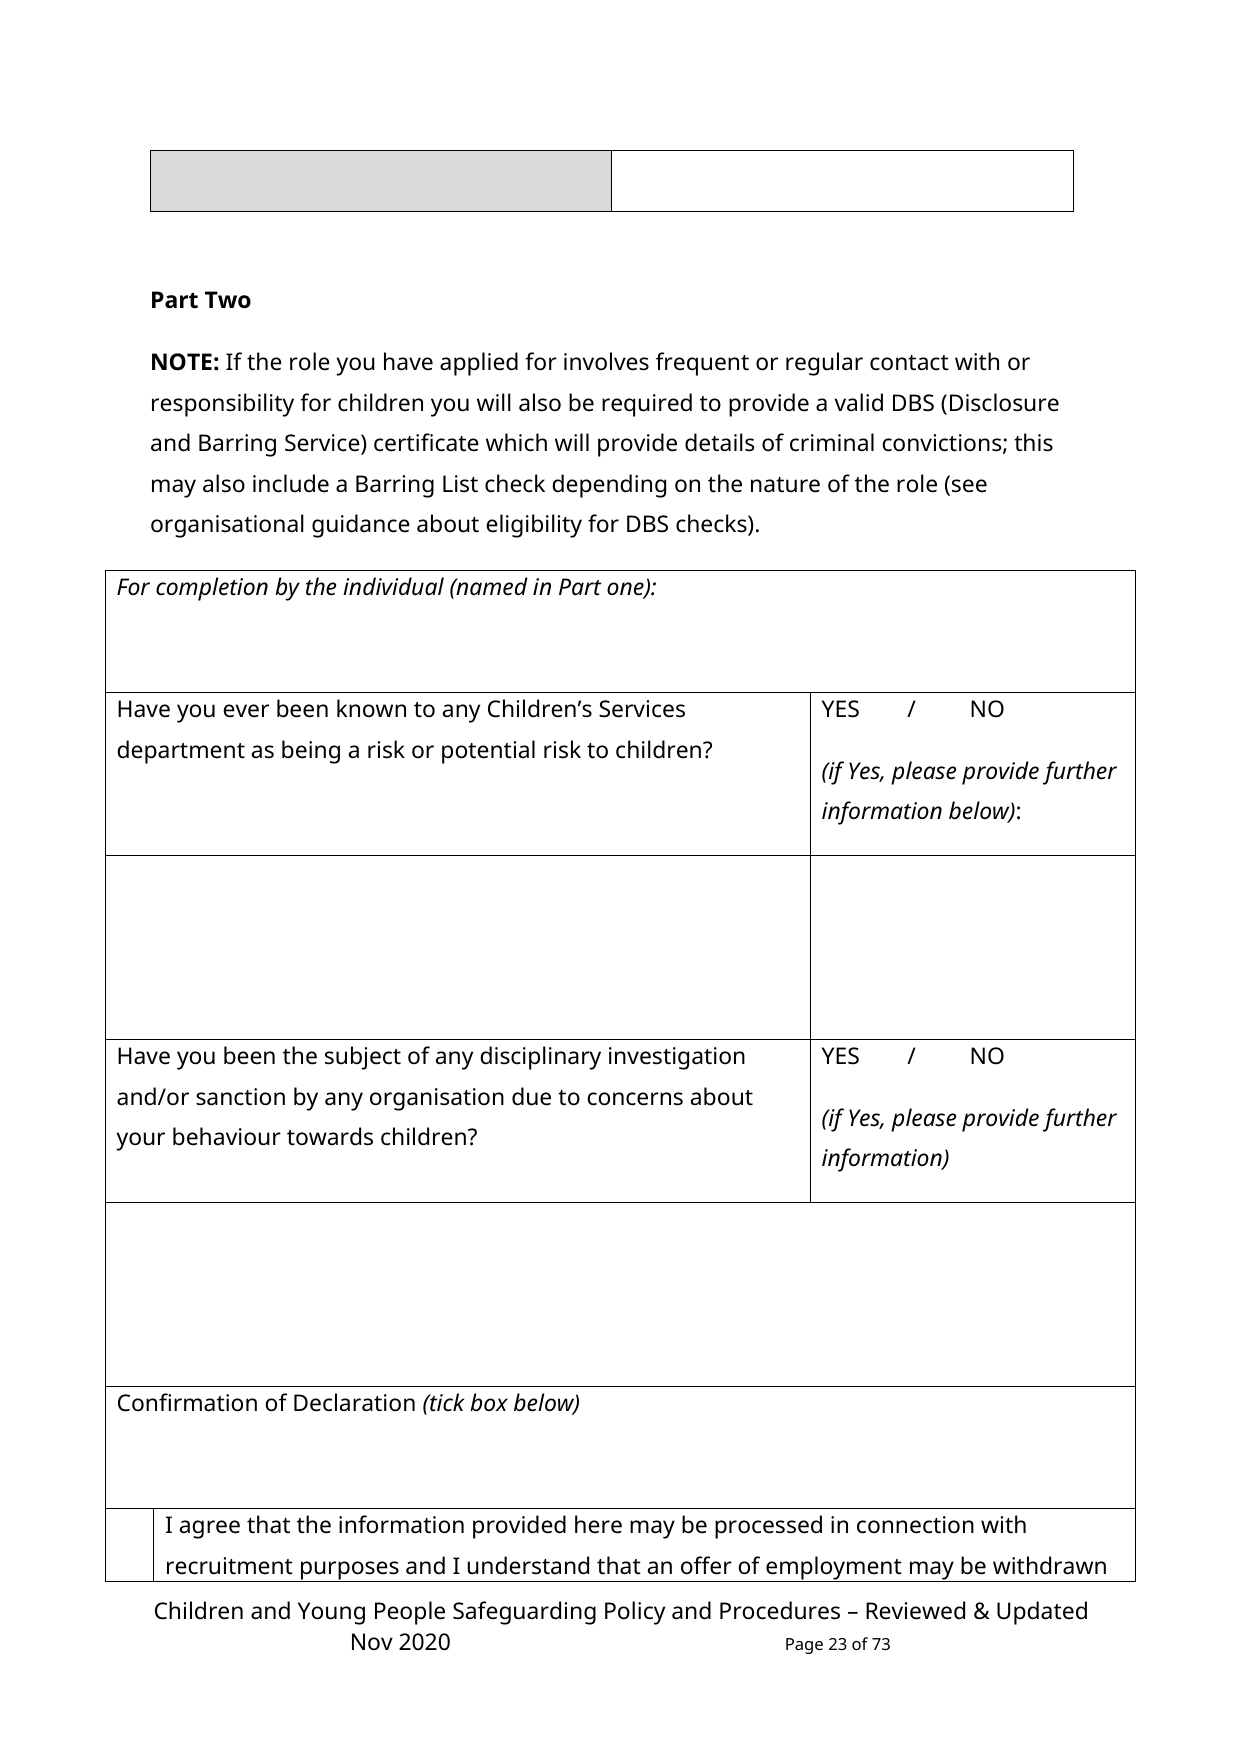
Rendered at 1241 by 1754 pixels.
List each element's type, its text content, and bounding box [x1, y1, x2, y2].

table_cell YES / NO (if Yes, please provide further information) [811, 1040, 1135, 1202]
table_cell Confirmation of Declaration (tick box below) [106, 1387, 1135, 1508]
table_cell [106, 856, 810, 1039]
table_cell [612, 151, 1073, 211]
table_cell Date: [151, 151, 611, 211]
table_cell Have you been the subject of any disciplinary investigation and/or sanction by any organisation due to concerns about your behaviour towards children? [106, 1040, 810, 1202]
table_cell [154, 1509, 1135, 1581]
table_header For completion by the individual (named in Part one): [106, 571, 1135, 692]
table_cell YES / NO (if Yes, please provide further information below): [811, 693, 1135, 855]
text NOTE: If the role you have applied for involves frequent or regular contact with or responsibility for children you will also be required to provide a valid DBS (Disclosure and Barring Service) certificate which will provide details of criminal convictions; this may also include a Barring List check depending on the nature of the role (see organisational guidance about eligibility for DBS checks). [150, 346, 1090, 539]
table_cell [106, 1509, 153, 1581]
table_cell Have you ever been known to any Children’s Services department as being a risk or potential risk to children? [106, 693, 810, 855]
table_cell [106, 1203, 1135, 1386]
table_cell [811, 856, 1135, 1039]
text Part Two [150, 284, 1090, 316]
